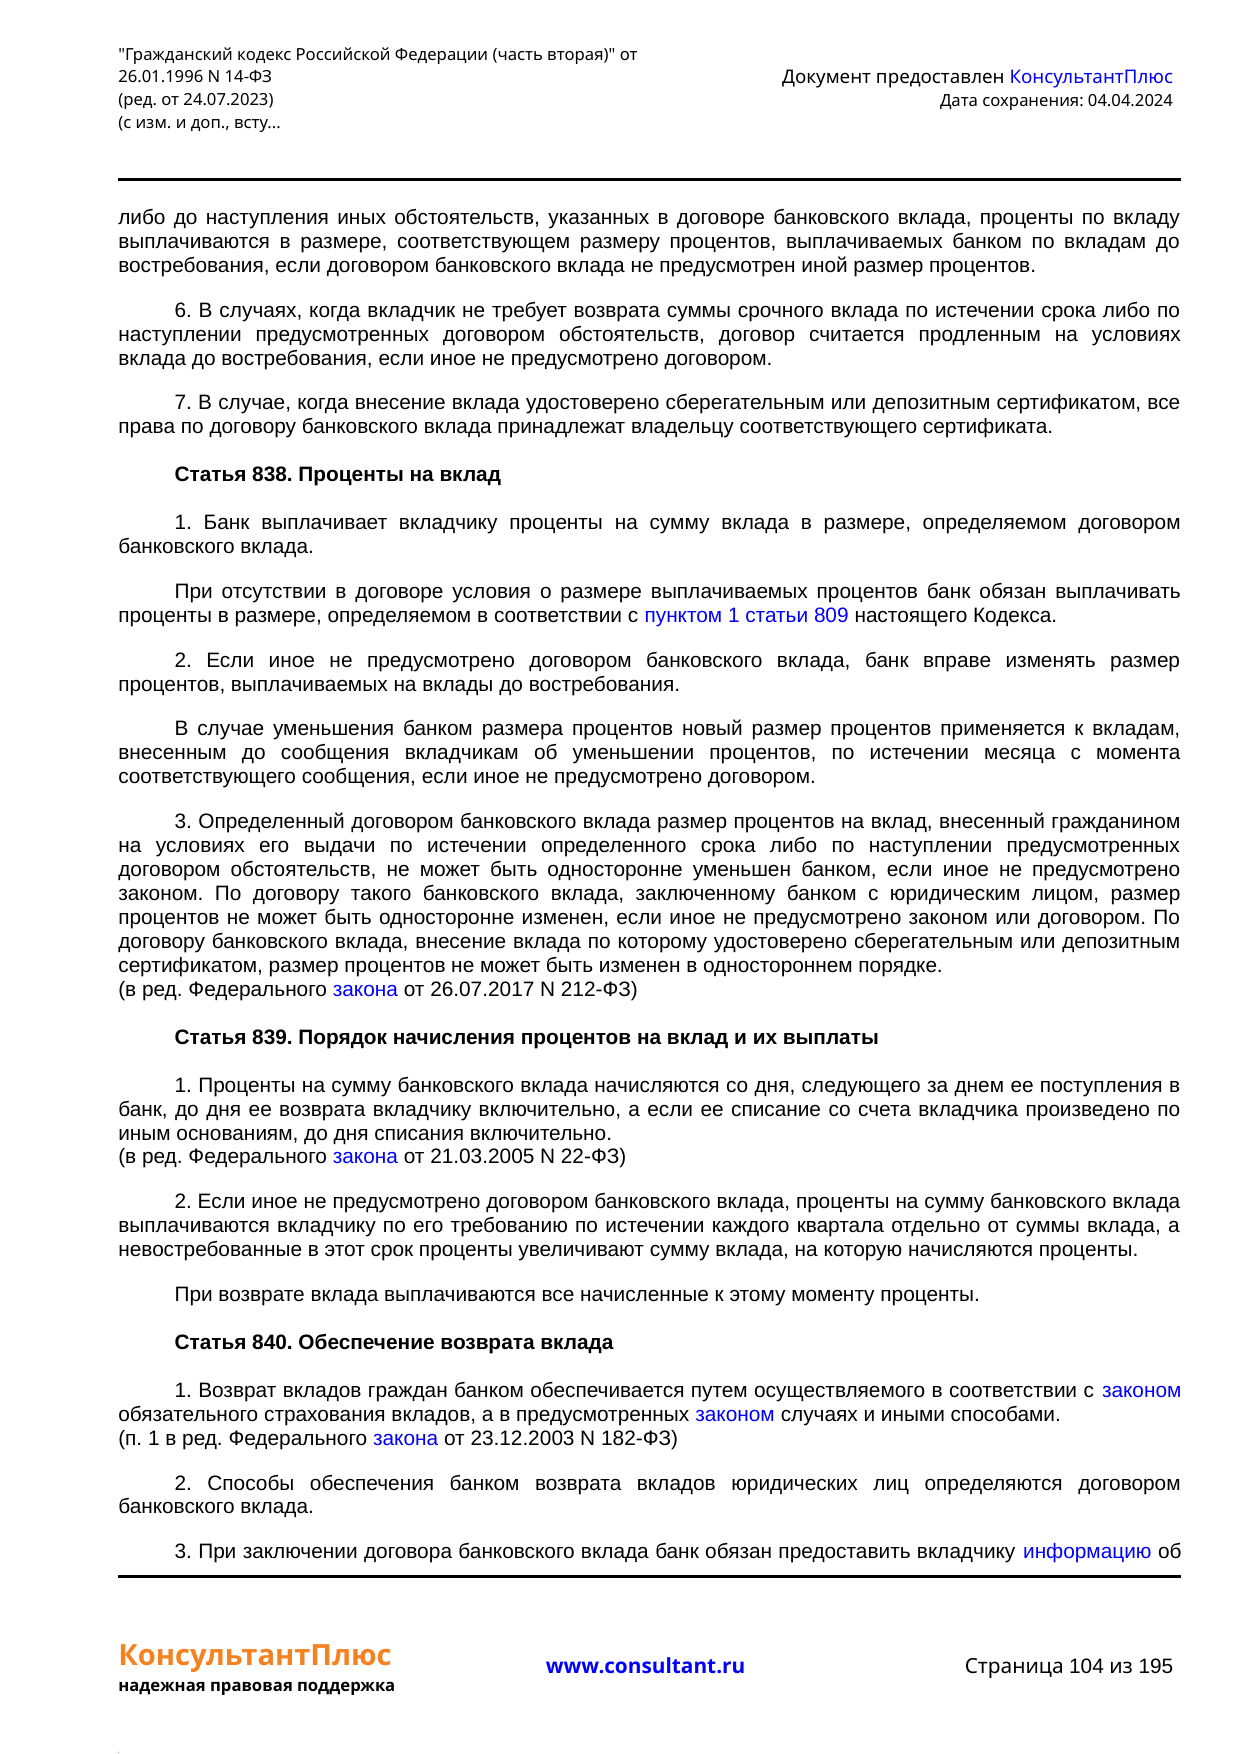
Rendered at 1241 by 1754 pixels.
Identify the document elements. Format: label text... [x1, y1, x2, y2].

text В случае уменьшения банком размера процентов новый размер процентов применяется к вкладам, внесенным до сообщения вкладчикам об уменьшении процентов, по истечении месяца с момента соответствующего сообщения, если иное не предусмотрено договором. [118, 716, 1181, 788]
text (п. 1 в ред. Федерального закона от 23.12.2003 N 182-ФЗ) [118, 1426, 1181, 1449]
text 6. В случаях, когда вкладчик не требует возврата суммы срочного вклада по истечении срока либо по наступлении предусмотренных договором обстоятельств, договор считается продленным на условиях вклада до востребования, если иное не предусмотрено договором. [118, 297, 1181, 369]
text При отсутствии в договоре условия о размере выплачиваемых процентов банк обязан выплачивать проценты в размере, определяемом в соответствии с пунктом 1 статьи 809 настоящего Кодекса. [118, 579, 1181, 627]
text При возврате вклада выплачиваются все начисленные к этому моменту проценты. [118, 1282, 1181, 1306]
title Статья 838. Проценты на вклад [118, 462, 1181, 486]
text 2. Если иное не предусмотрено договором банковского вклада, банк вправе изменять размер процентов, выплачиваемых на вклады до востребования. [118, 647, 1181, 695]
text (в ред. Федерального закона от 21.03.2005 N 22-ФЗ) [118, 1144, 1181, 1168]
text 7. В случае, когда внесение вклада удостоверено сберегательным или депозитным сертификатом, все права по договору банковского вклада принадлежат владельцу соответствующего сертификата. [118, 390, 1181, 438]
text 2. Способы обеспечения банком возврата вкладов юридических лиц определяются договором банковского вклада. [118, 1470, 1181, 1518]
text (в ред. Федерального закона от 26.07.2017 N 212-ФЗ) [118, 977, 1181, 1001]
title Статья 839. Порядок начисления процентов на вклад и их выплаты [118, 1024, 1181, 1048]
title Статья 840. Обеспечение возврата вклада [118, 1330, 1181, 1354]
text 2. Если иное не предусмотрено договором банковского вклада, проценты на сумму банковского вклада выплачиваются вкладчику по его требованию по истечении каждого квартала отдельно от суммы вклада, а невостребованные в этот срок проценты увеличивают сумму вклада, на которую начисляются проценты. [118, 1189, 1181, 1261]
text 1. Банк выплачивает вкладчику проценты на сумму вклада в размере, определяемом договором банковского вклада. [118, 510, 1181, 558]
text 3. Определенный договором банковского вклада размер процентов на вклад, внесенный гражданином на условиях его выдачи по истечении определенного срока либо по наступлении предусмотренных договором обстоятельств, не может быть односторонне уменьшен банком, если иное не предусмотрено законом. По договору такого банковского вклада, заключенному банком с юридическим лицом, размер процентов не может быть односторонне изменен, если иное не предусмотрено законом или договором. По договору банковского вклада, внесение вклада по которому удостоверено сберегательным или депозитным сертификатом, размер процентов не может быть изменен в одностороннем порядке. [118, 809, 1181, 977]
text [118, 205, 1181, 277]
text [118, 1539, 1181, 1563]
text 1. Возврат вкладов граждан банком обеспечивается путем осуществляемого в соответствии с законом обязательного страхования вкладов, а в предусмотренных законом случаях и иными способами. [118, 1378, 1181, 1426]
text 1. Проценты на сумму банковского вклада начисляются со дня, следующего за днем ее поступления в банк, до дня ее возврата вкладчику включительно, а если ее списание со счета вкладчика произведено по иным основаниям, до дня списания включительно. [118, 1072, 1181, 1144]
